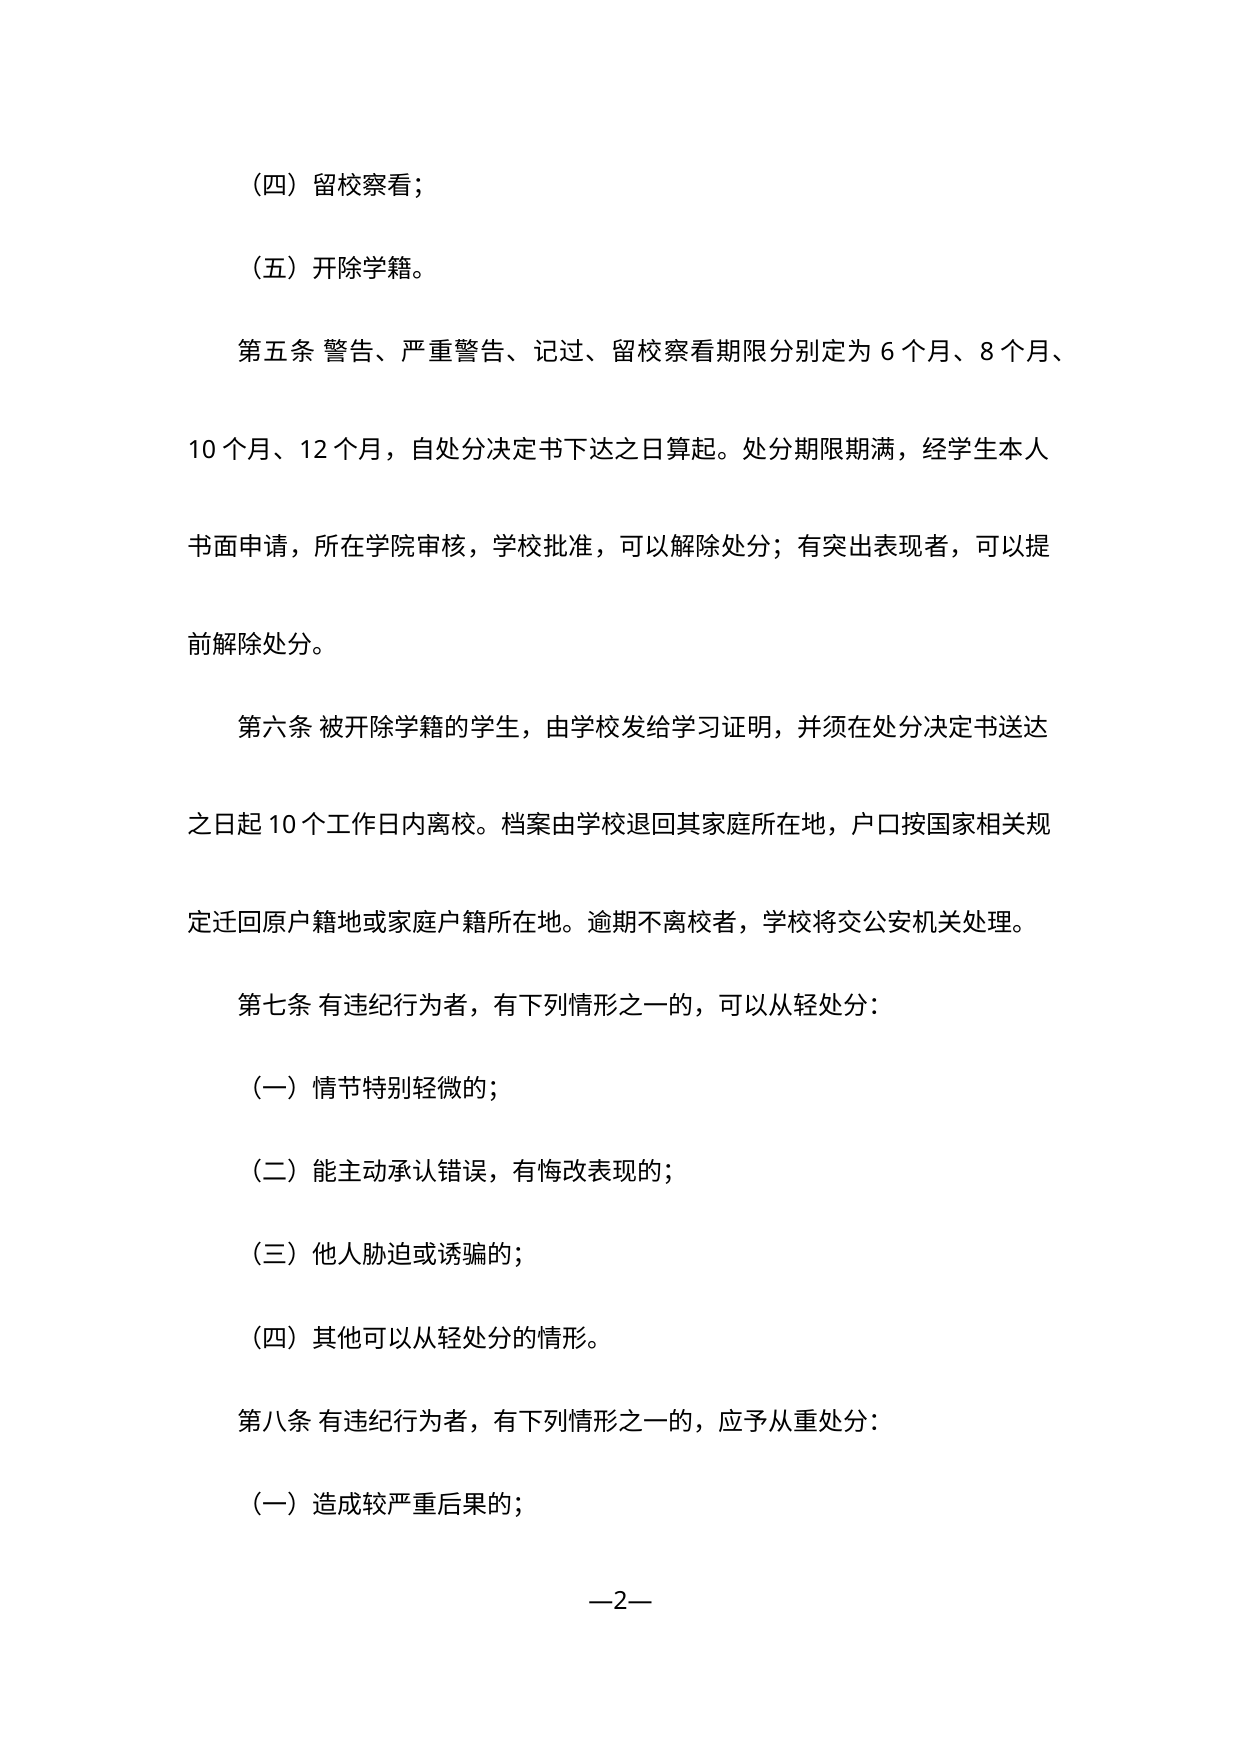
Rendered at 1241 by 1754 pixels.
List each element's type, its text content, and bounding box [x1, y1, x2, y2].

text 第五条 警告、严重警告、记过、留校察看期限分别定为6个月、8个月、10个月、12个月，自处分决定书下达之日算起。处分期限期满，经学生本人书面申请，所在学院审核，学校批准，可以解除处分；有突出表现者，可以提前解除处分。 [187, 317, 1053, 675]
text （四）留校察看； [187, 151, 1053, 216]
text （四）其他可以从轻处分的情形。 [187, 1304, 1053, 1369]
text （一）造成较严重后果的； [187, 1470, 1053, 1535]
text （三）他人胁迫或诱骗的； [187, 1221, 1053, 1286]
text 第七条 有违纪行为者，有下列情形之一的，可以从轻处分： [187, 971, 1053, 1036]
text （二）能主动承认错误，有悔改表现的； [187, 1137, 1053, 1202]
text （五）开除学籍。 [187, 234, 1053, 299]
text （一）情节特别轻微的； [187, 1054, 1053, 1119]
text 第六条 被开除学籍的学生，由学校发给学习证明，并须在处分决定书送达之日起10个工作日内离校。档案由学校退回其家庭所在地，户口按国家相关规定迁回原户籍地或家庭户籍所在地。逾期不离校者，学校将交公安机关处理。 [187, 693, 1053, 953]
text 第八条 有违纪行为者，有下列情形之一的，应予从重处分： [187, 1387, 1053, 1452]
